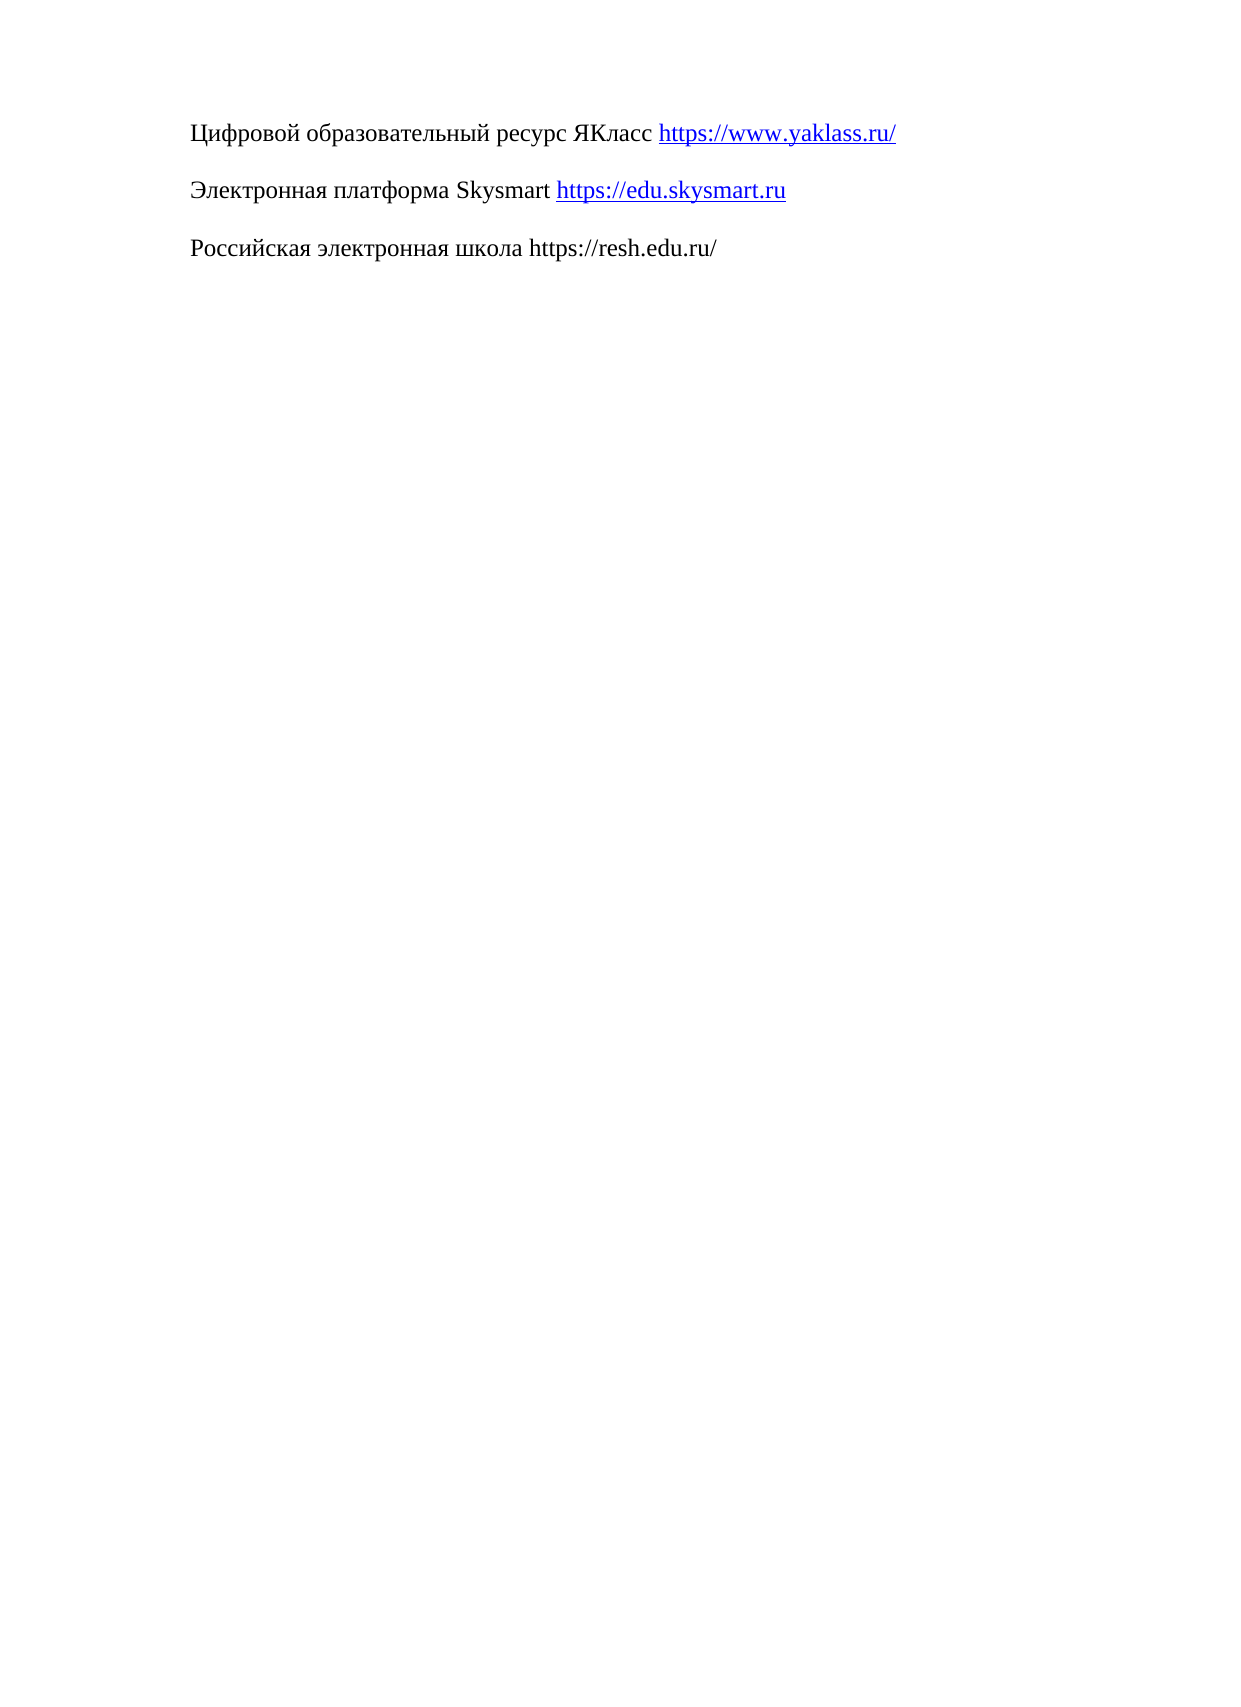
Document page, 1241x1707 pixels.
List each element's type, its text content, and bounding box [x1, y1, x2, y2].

text Российская электронная школа https://resh.edu.ru/ [190, 233, 1152, 262]
text Цифровой образовательный ресурс ЯКласс https://www.yaklass.ru/ [190, 118, 1152, 147]
text Электронная платформа Skysmart https://edu.skysmart.ru [190, 176, 1152, 204]
